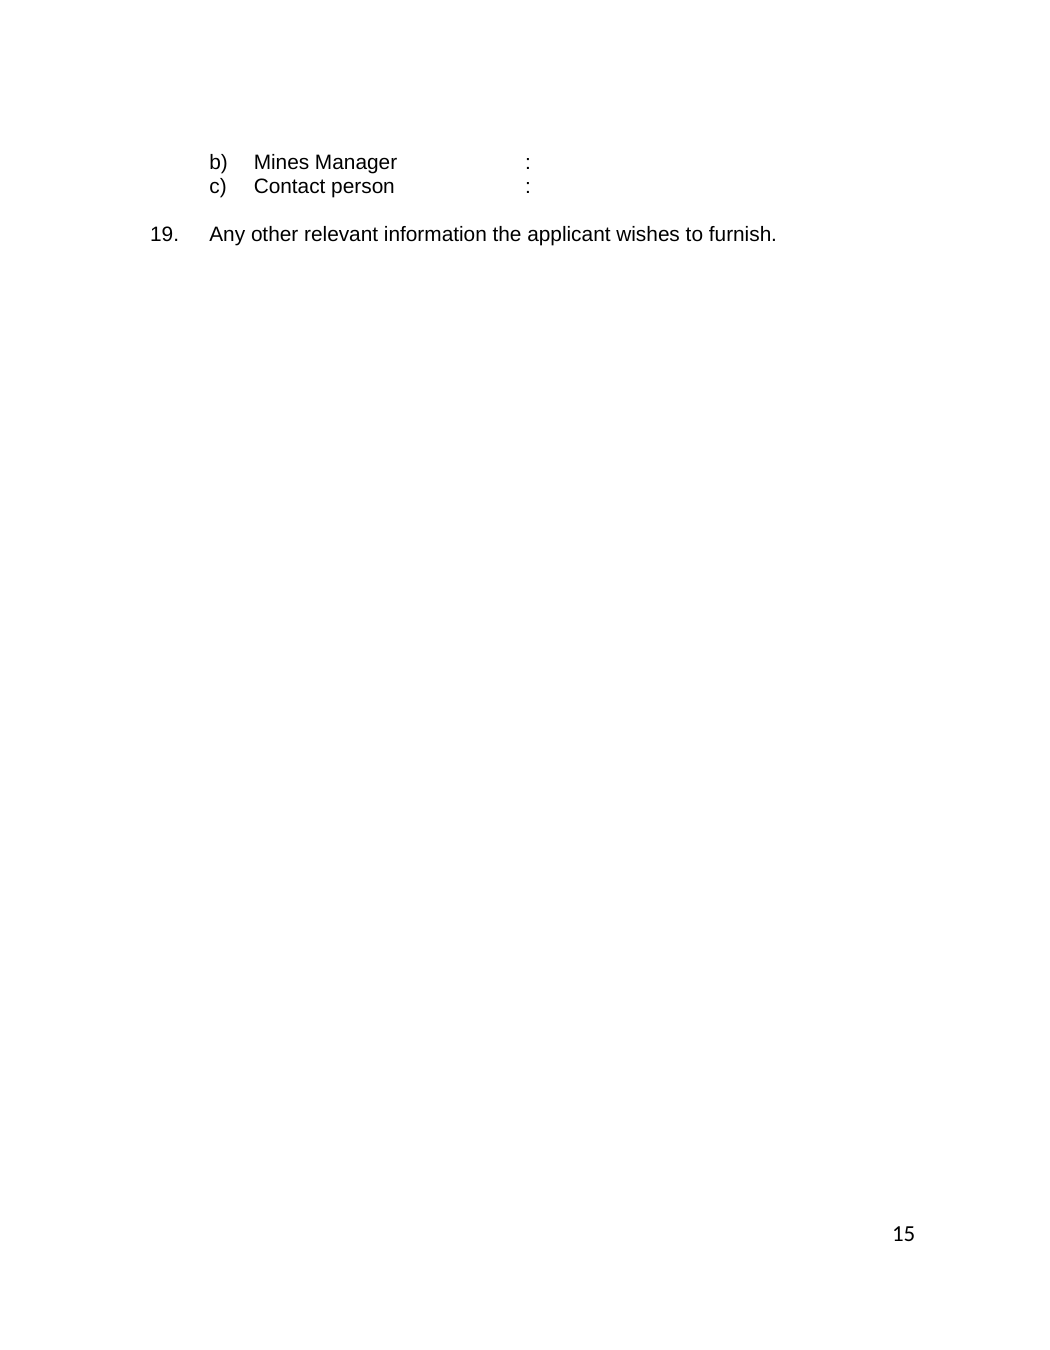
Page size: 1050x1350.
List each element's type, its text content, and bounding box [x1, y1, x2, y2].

list Mines Manager : [209, 150, 915, 174]
list Contact person : [209, 174, 915, 198]
list Any other relevant information the applicant wishes to furnish. [150, 222, 915, 246]
